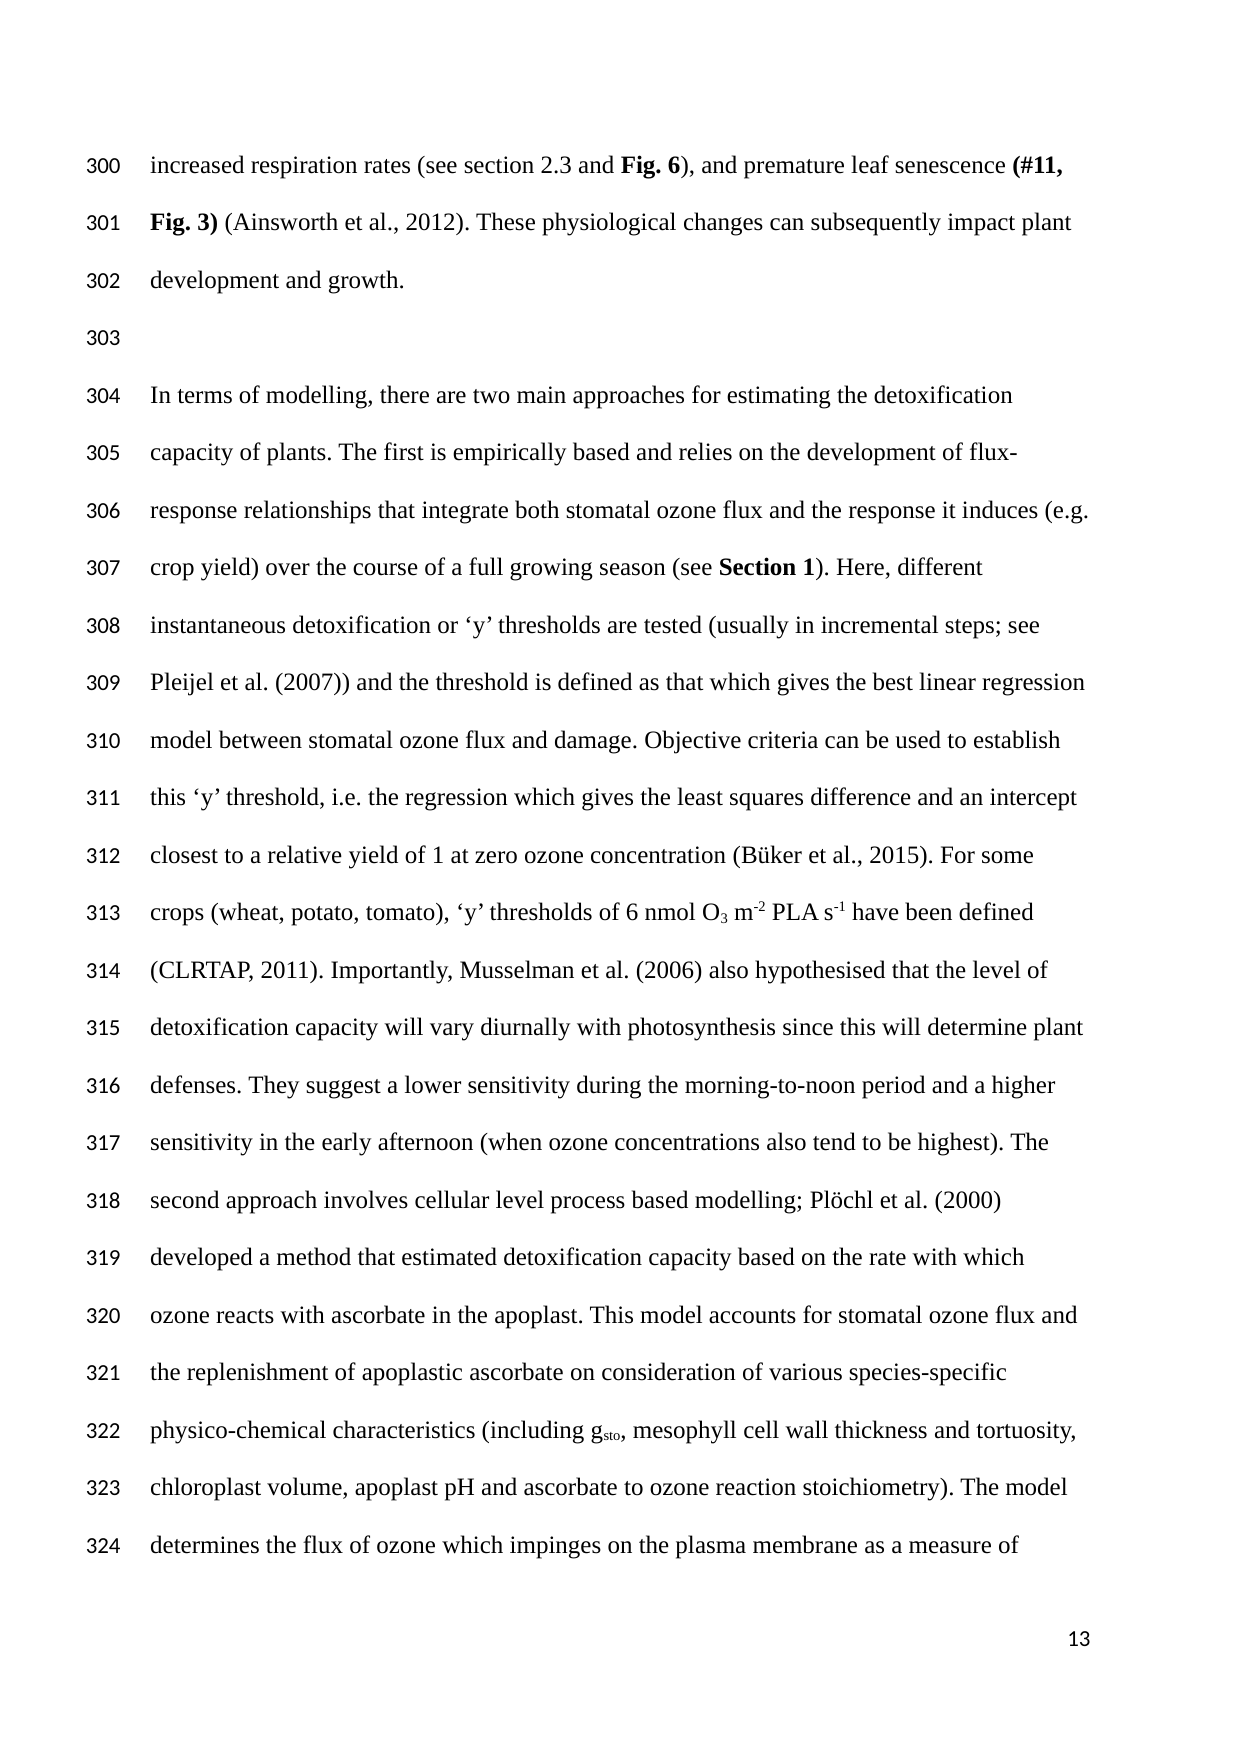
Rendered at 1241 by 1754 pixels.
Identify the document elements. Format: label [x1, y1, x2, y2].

text [150, 380, 1090, 1559]
text [150, 150, 1090, 294]
